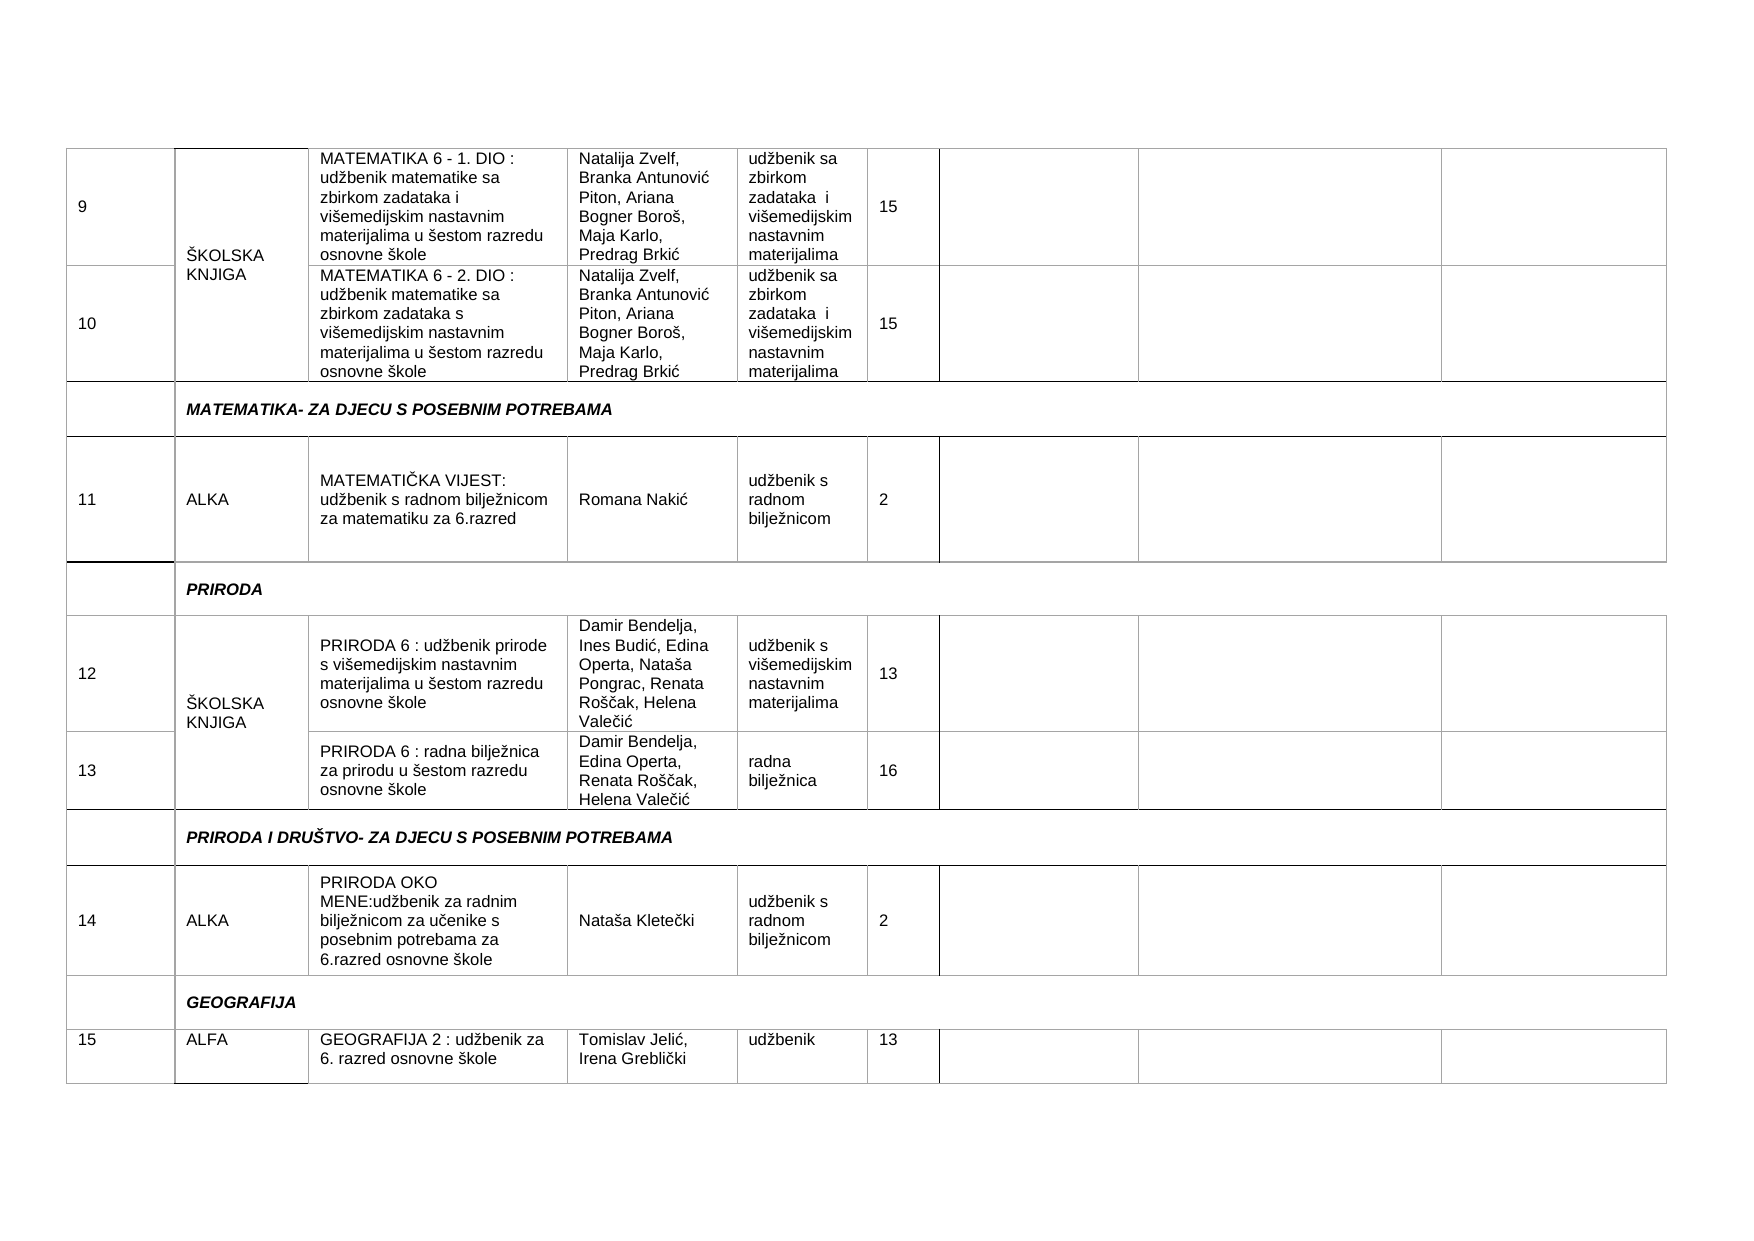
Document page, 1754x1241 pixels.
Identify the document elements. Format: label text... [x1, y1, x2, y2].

table_cell [1139, 616, 1441, 731]
table_cell [940, 866, 1138, 975]
table_cell 15 [67, 1030, 174, 1082]
table_cell [940, 266, 1138, 381]
table_cell ALKA [176, 437, 308, 561]
table_cell PRIRODA 6 : udžbenik prirode s višemedijskim nastavnim materijalima u šestom razredu osnovne škole [309, 616, 567, 731]
table_cell [1442, 437, 1666, 561]
table_cell [940, 732, 1138, 809]
table_cell [67, 563, 174, 615]
table_cell Damir Bendelja, Edina Operta, Renata Roščak, Helena Valečić [568, 732, 737, 809]
table_cell 2 [868, 437, 939, 561]
table_cell [940, 616, 1138, 731]
table_cell [940, 1030, 1138, 1082]
table_cell 15 [868, 266, 939, 381]
table_cell Natalija Zvelf, Branka Antunović Piton, Ariana Bogner Boroš, Maja Karlo, Predrag Brkić [568, 149, 737, 265]
table_cell PRIRODA 6 : radna bilježnica za prirodu u šestom razredu osnovne škole [309, 732, 567, 809]
table_cell [1139, 149, 1441, 265]
table_cell [1139, 266, 1441, 381]
table_cell Romana Nakić [568, 437, 737, 561]
table_cell GEOGRAFIJA [176, 976, 1666, 1029]
table_cell [1442, 149, 1666, 265]
table_cell 13 [868, 616, 939, 731]
table_cell ALFA [176, 1030, 308, 1082]
table_cell PRIRODA I DRUŠTVO- ZA DJECU S POSEBNIM POTREBAMA [176, 810, 1666, 865]
table_cell radna bilježnica [738, 732, 867, 809]
table_cell [1442, 266, 1666, 381]
table_cell [940, 437, 1138, 561]
table_cell [1442, 866, 1666, 975]
table_cell 2 [868, 866, 939, 975]
table_cell 14 [67, 866, 174, 975]
table_cell ŠKOLSKA KNJIGA [176, 616, 308, 809]
table_cell Damir Bendelja, Ines Budić, Edina Operta, Nataša Pongrac, Renata Roščak, Helena Valečić [568, 616, 737, 731]
table_cell MATEMATIČKA VIJEST: udžbenik s radnom bilježnicom za matematiku za 6.razred [309, 437, 567, 561]
table_cell udžbenik s radnom bilježnicom [738, 437, 867, 561]
table_cell [67, 810, 174, 865]
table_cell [568, 1030, 737, 1082]
table_cell udžbenik s višemedijskim nastavnim materijalima [738, 616, 867, 731]
table_cell 15 [868, 149, 939, 265]
table_cell [1139, 866, 1441, 975]
table_cell [1139, 732, 1441, 809]
table_cell [1442, 732, 1666, 809]
table_cell 11 [67, 437, 174, 561]
table_cell [1139, 437, 1441, 561]
table_cell [1442, 616, 1666, 731]
table_cell [940, 149, 1138, 265]
table_cell udžbenik sa zbirkom zadataka i višemedijskim nastavnim materijalima [738, 266, 867, 381]
table_cell MATEMATIKA- ZA DJECU S POSEBNIM POTREBAMA [176, 382, 1666, 436]
table_cell PRIRODA OKO MENE:udžbenik za radnim bilježnicom za učenike s posebnim potrebama za 6.razred osnovne škole [309, 866, 567, 975]
table_cell 13 [67, 732, 174, 809]
table_cell [1442, 1030, 1666, 1082]
table_cell 12 [67, 616, 174, 731]
table_cell 9 [67, 149, 174, 265]
table_cell 13 [868, 1030, 939, 1082]
table_cell PRIRODA [176, 563, 1666, 615]
table_cell ŠKOLSKA KNJIGA [176, 149, 308, 381]
table_cell GEOGRAFIJA 2 : udžbenik za 6. razred osnovne škole [309, 1030, 567, 1082]
table_cell [1139, 1030, 1441, 1082]
table_cell [67, 382, 174, 436]
table_cell Nataša Kletečki [568, 866, 737, 975]
table_cell [67, 976, 174, 1029]
table_cell 16 [868, 732, 939, 809]
table_cell udžbenik [738, 1030, 867, 1082]
table_cell 10 [67, 266, 174, 381]
table_cell Natalija Zvelf, Branka Antunović Piton, Ariana Bogner Boroš, Maja Karlo, Predrag Brkić [568, 266, 737, 381]
table_cell ALKA [176, 866, 308, 975]
table_cell MATEMATIKA 6 - 2. DIO : udžbenik matematike sa zbirkom zadataka s višemedijskim nastavnim materijalima u šestom razredu osnovne škole [309, 266, 567, 381]
table_cell udžbenik sa zbirkom zadataka i višemedijskim nastavnim materijalima [738, 149, 867, 265]
table_cell udžbenik s radnom bilježnicom [738, 866, 867, 975]
table_cell MATEMATIKA 6 - 1. DIO : udžbenik matematike sa zbirkom zadataka i višemedijskim nastavnim materijalima u šestom razredu osnovne škole [309, 149, 567, 265]
